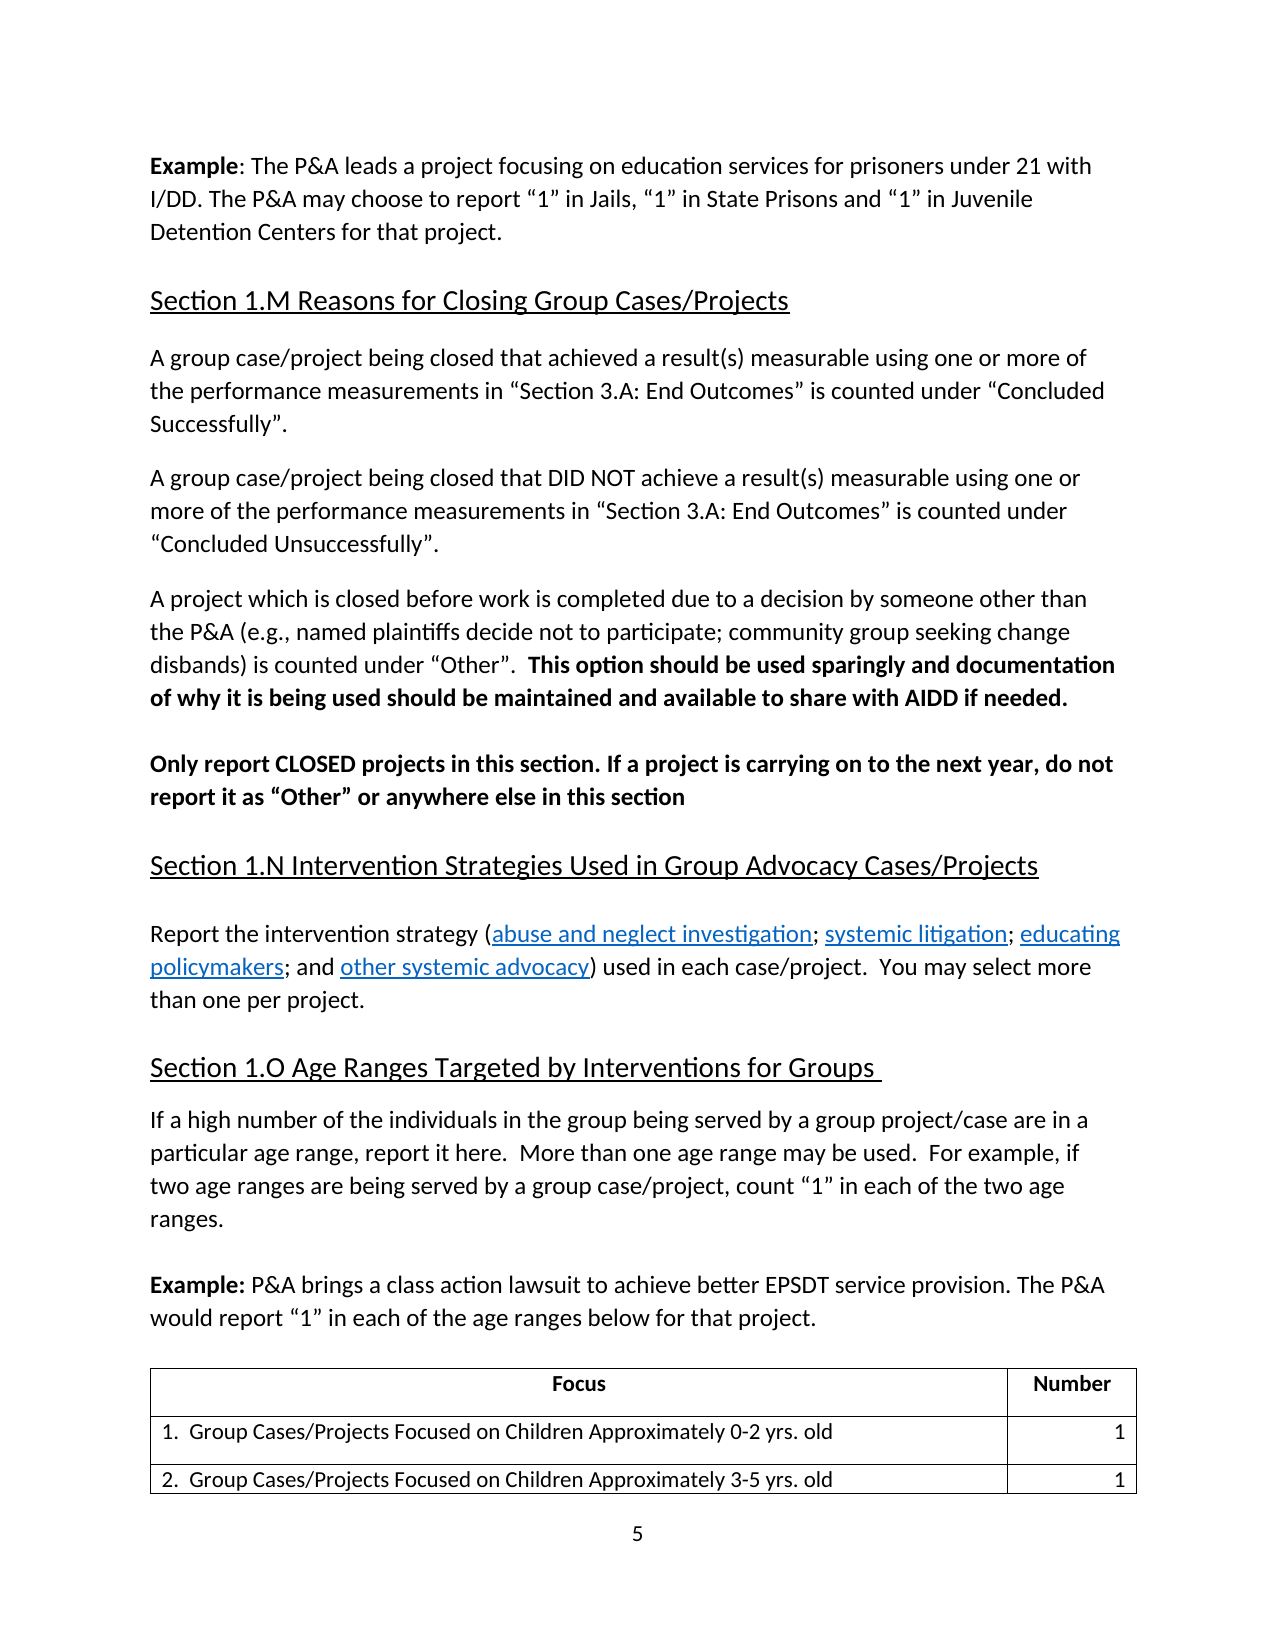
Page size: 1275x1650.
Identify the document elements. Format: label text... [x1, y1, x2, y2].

table_cell 1 [1008, 1417, 1136, 1464]
text Example: The P&A leads a project focusing on education services for prisoners under 21 with I/DD. The P&A may choose to report “1” in Jails, “1” in State Prisons and “1” in Juvenile Detention Centers for that project. [150, 150, 1125, 246]
table_header Focus [151, 1369, 1007, 1416]
text A project which is closed before work is completed due to a decision by someone other than the P&A (e.g., named plaintiffs decide not to participate; community group seeking change disbands) is counted under “Other”. This option should be used sparingly and documentation of why it is being used should be maintained and available to share with AIDD if needed. [150, 583, 1125, 712]
text Report the intervention strategy (abuse and neglect investigation; systemic litigation; educating policymakers; and other systemic advocacy) used in each case/project. You may select more than one per project. [150, 918, 1125, 1014]
text A group case/project being closed that achieved a result(s) measurable using one or more of the performance measurements in “Section 3.A: End Outcomes” is counted under “Concluded Successfully”. [150, 342, 1125, 438]
text Section 1.O Age Ranges Targeted by Interventions for Groups [150, 1049, 1125, 1085]
table_cell 1. Group Cases/Projects Focused on Children Approximately 0-2 yrs. old [151, 1417, 1007, 1464]
text Only report CLOSED projects in this section. If a project is carrying on to the next year, do not report it as “Other” or anywhere else in this section [150, 748, 1125, 811]
text Section 1.N Intervention Strategies Used in Group Advocacy Cases/Projects [150, 847, 1125, 882]
text Example: P&A brings a class action lawsuit to achieve better EPSDT service provision. The P&A would report “1” in each of the age ranges below for that project. [150, 1269, 1125, 1333]
text Section 1.M Reasons for Closing Group Cases/Projects [150, 282, 1125, 317]
text A group case/project being closed that DID NOT achieve a result(s) measurable using one or more of the performance measurements in “Section 3.A: End Outcomes” is counted under “Concluded Unsuccessfully”. [150, 463, 1125, 559]
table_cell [151, 1465, 1007, 1493]
table_header Number [1008, 1369, 1136, 1416]
text If a high number of the individuals in the group being served by a group project/case are in a particular age range, report it here. More than one age range may be used. For example, if two age ranges are being served by a group case/project, count “1” in each of the two age ranges. [150, 1105, 1125, 1234]
table_cell 1 [1008, 1465, 1136, 1493]
